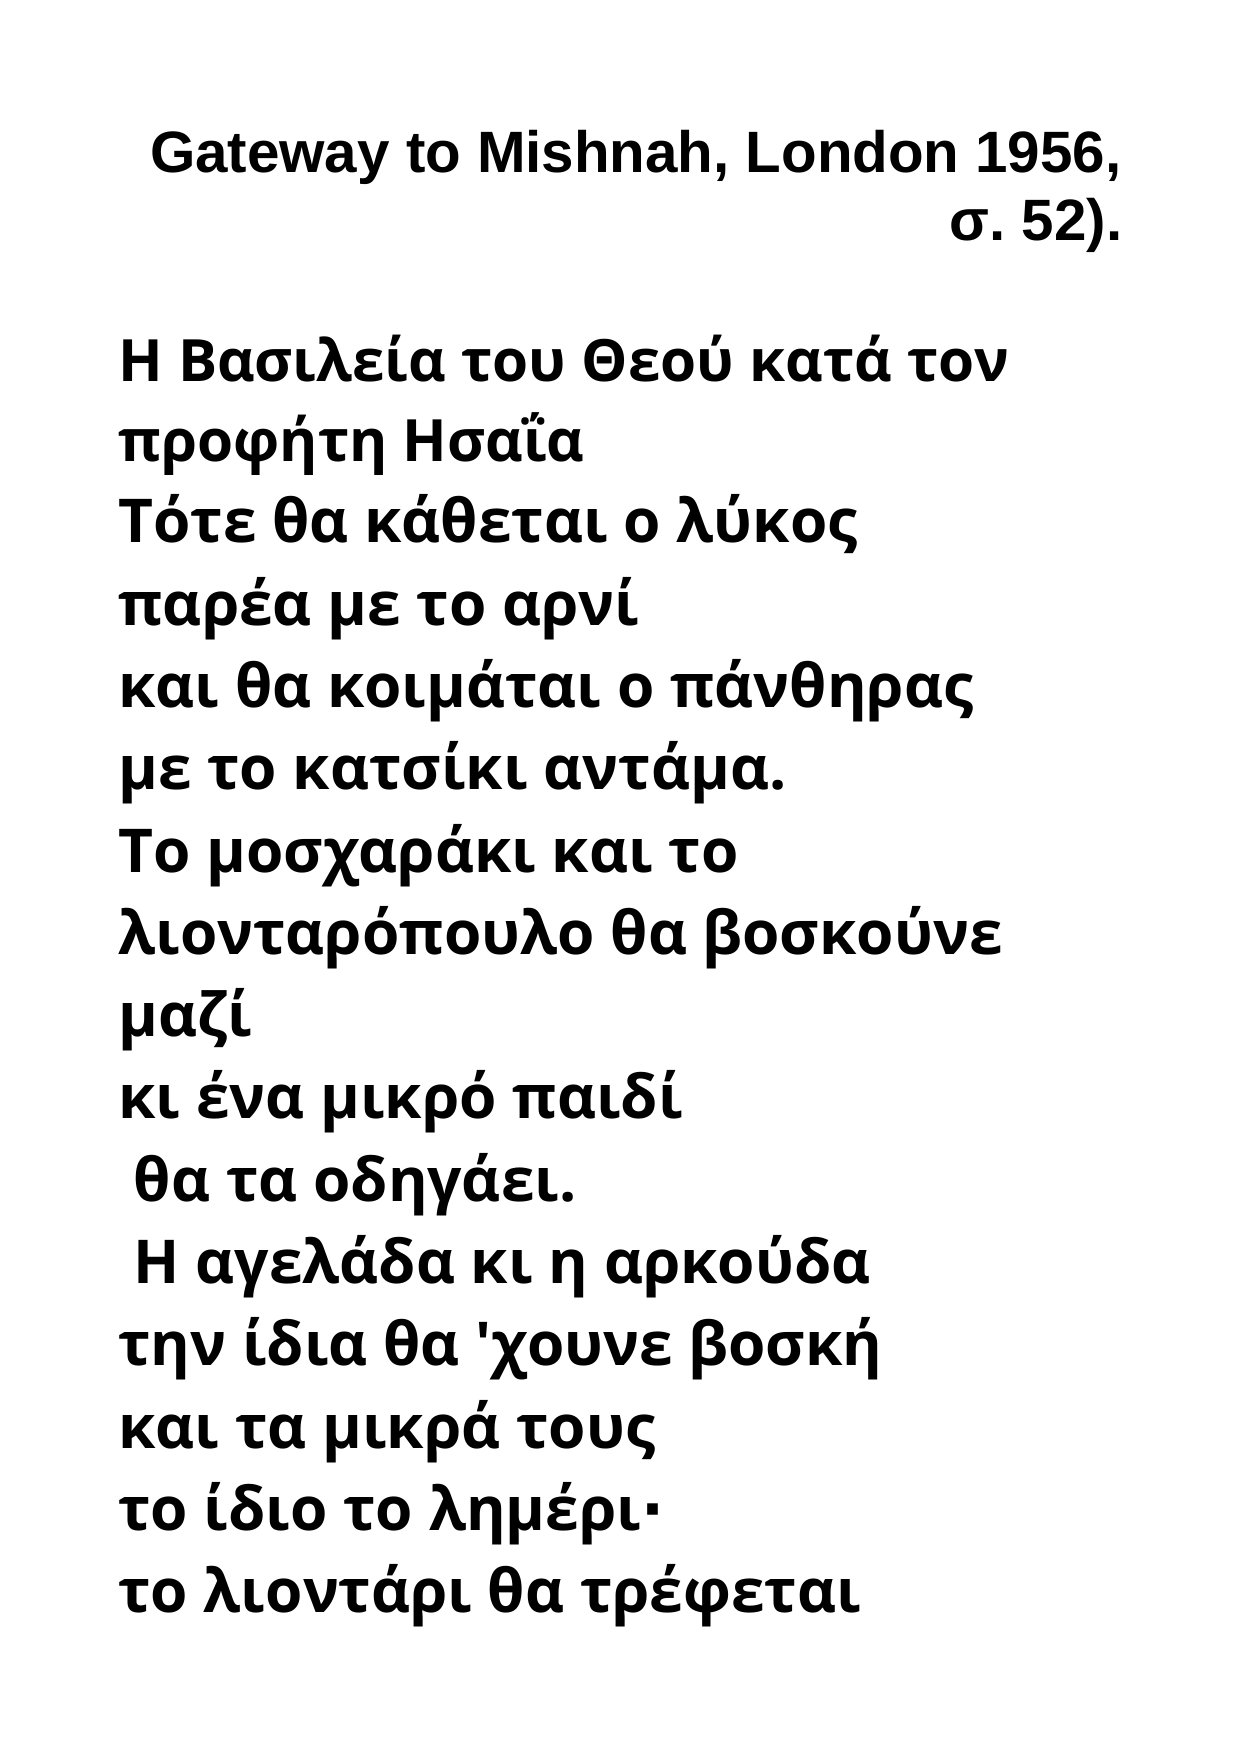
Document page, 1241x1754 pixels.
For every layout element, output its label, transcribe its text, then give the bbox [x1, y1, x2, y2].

text Τότε θα κάθεται ο λύκος [118, 478, 1122, 561]
text και τα μικρά τους [118, 1383, 1122, 1466]
text Η αγελάδα κι η αρκούδα [118, 1219, 1122, 1301]
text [118, 118, 1122, 252]
text και θα κοιμάται ο πάνθηρας [118, 643, 1122, 725]
text θα τα οδηγάει. [118, 1137, 1122, 1219]
text το λιοντάρι θα τρέφεται [118, 1548, 1122, 1630]
text με το κατσίκι αντάμα. [118, 725, 1122, 807]
text το ίδιο το λημέρι∙ [118, 1466, 1122, 1548]
text παρέα με το αρνί [118, 561, 1122, 643]
text κι ένα μικρό παιδί [118, 1054, 1122, 1137]
text Η Βασιλεία του Θεού κατά τον προφήτη Ησαΐα [118, 319, 1122, 478]
text Το μοσχαράκι και το λιονταρόπουλο θα βοσκούνε μαζί [118, 807, 1122, 1054]
text την ίδια θα 'χουνε βοσκή [118, 1301, 1122, 1383]
